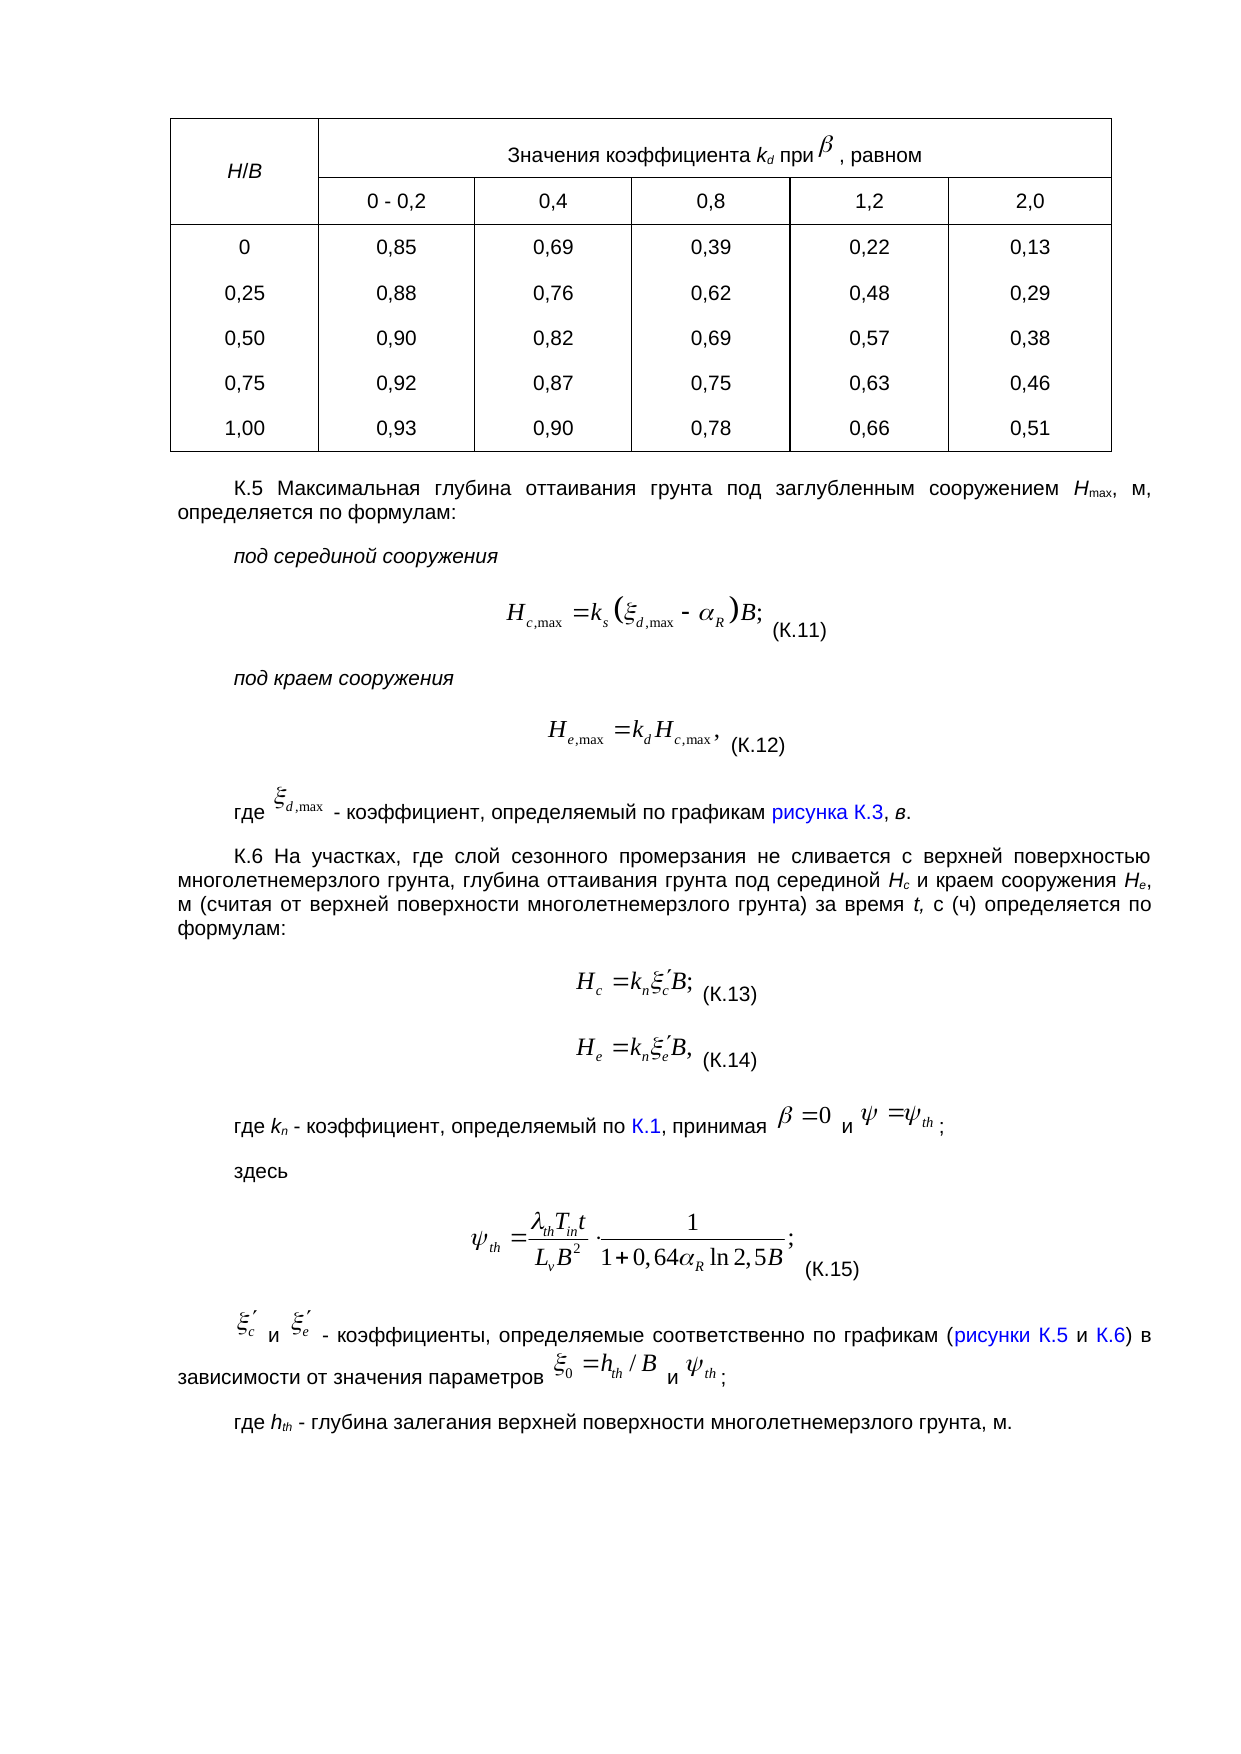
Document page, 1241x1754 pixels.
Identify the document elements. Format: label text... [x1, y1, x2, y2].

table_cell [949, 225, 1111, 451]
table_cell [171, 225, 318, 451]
text (К.15) [177, 1206, 1152, 1281]
text К.5 Максимальная глубина оттаивания грунта под заглубленным сооружением Hmax, м, определяется по формулам: [177, 476, 1152, 523]
text (К.11) [177, 592, 1152, 642]
text (К.12) [177, 713, 1152, 756]
text где hth - глубина залегания верхней поверхности многолетнемерзлого грунта, м. [177, 1409, 1152, 1433]
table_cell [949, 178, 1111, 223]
text под краем сооружения [177, 666, 1152, 689]
text К.6 На участках, где слой сезонного промерзания не сливается с верхней поверхностью многолетнемерзлого грунта, глубина оттаивания грунта под серединой Hc и краем сооружения He, м (считая от верхней поверхности многолетнемерзлого грунта) за время t, с (ч) определяется по формулам: [177, 844, 1152, 940]
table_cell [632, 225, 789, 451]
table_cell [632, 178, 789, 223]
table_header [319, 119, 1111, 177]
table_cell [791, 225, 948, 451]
text под серединой сооружения [177, 544, 1152, 568]
text и - коэффициенты, определяемые соответственно по графикам (рисунки К.5 и К.6) в зависимости от значения параметров и ; [177, 1305, 1152, 1389]
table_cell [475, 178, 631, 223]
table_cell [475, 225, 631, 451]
text (К.14) [177, 1030, 1152, 1072]
text где - коэффициент, определяемый по графикам рисунка К.3, в. [177, 780, 1152, 823]
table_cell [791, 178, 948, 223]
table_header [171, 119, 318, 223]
text здесь [177, 1158, 1152, 1182]
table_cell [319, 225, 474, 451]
text (К.13) [177, 964, 1152, 1006]
text где kn - коэффициент, определяемый по К.1, принимая и ; [177, 1096, 1152, 1138]
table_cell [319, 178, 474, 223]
